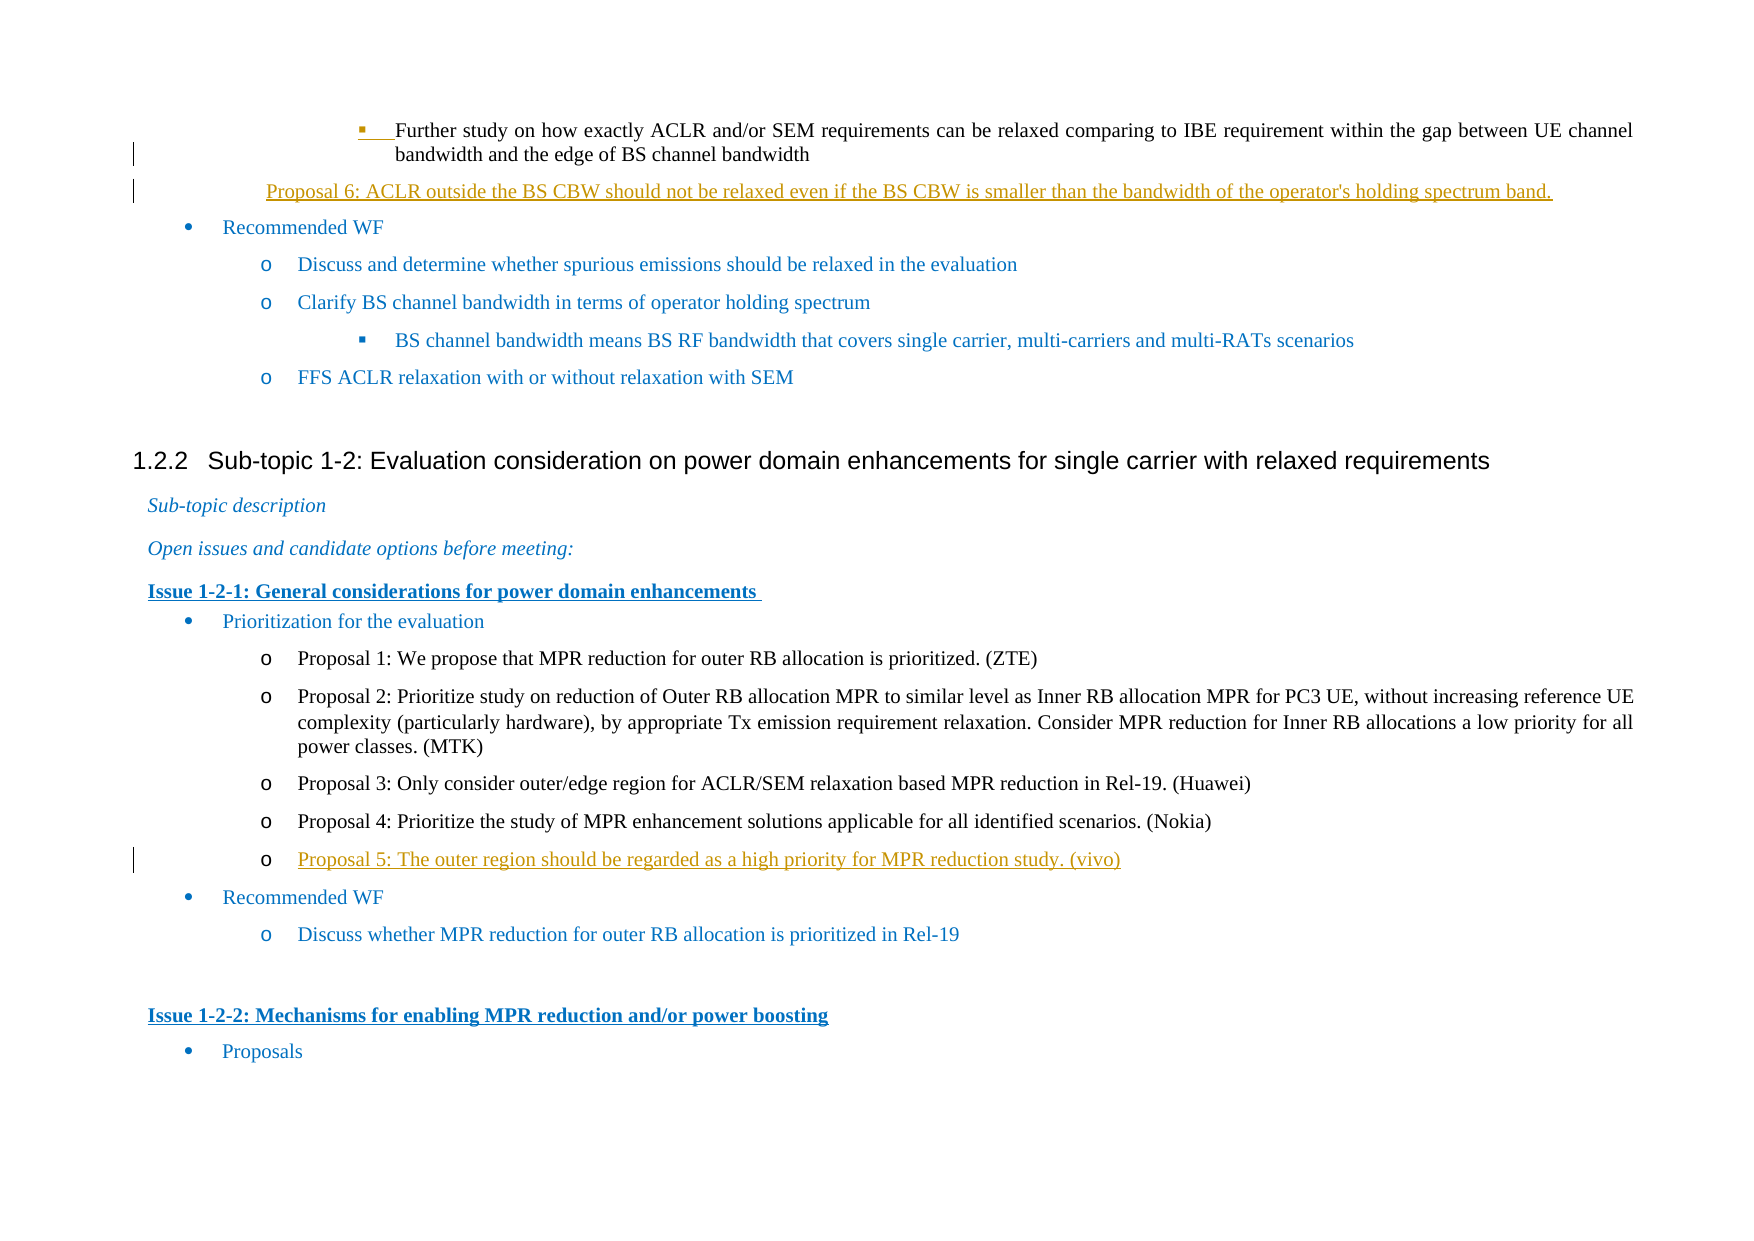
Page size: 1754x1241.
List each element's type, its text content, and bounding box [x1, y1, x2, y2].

list Discuss whether MPR reduction for outer RB allocation is prioritized in Rel-19 [260, 922, 1636, 947]
list Further study on how exactly ACLR and/or SEM requirements can be relaxed comparing to IBE requirement within the gap between UE channel bandwidth and the edge of BS channel bandwidth [357, 118, 1636, 166]
list Proposal 1: We propose that MPR reduction for outer RB allocation is prioritized. (ZTE) [260, 646, 1636, 672]
list FFS ACLR relaxation with or without relaxation with SEM [260, 365, 1636, 391]
subtitle Issue 1-2-2: Mechanisms for enabling MPR reduction and/or power boosting [147, 1003, 1636, 1027]
text Sub-topic description [147, 493, 1636, 517]
subtitle Sub-topic 1-2: Evaluation consideration on power domain enhancements for single carrier with relaxed requirements [132, 446, 1636, 474]
subtitle Issue 1-2-1: General considerations for power domain enhancements [147, 579, 1636, 603]
list Clarify BS channel bandwidth in terms of operator holding spectrum [260, 290, 1636, 316]
list Proposal 4: Prioritize the study of MPR enhancement solutions applicable for all identified scenarios. (Nokia) [260, 809, 1636, 834]
list Proposals [185, 1039, 1636, 1063]
list Recommended WF [185, 885, 1636, 909]
list Discuss and determine whether spurious emissions should be relaxed in the evaluation [260, 252, 1636, 277]
list Proposal 3: Only consider outer/edge region for ACLR/SEM relaxation based MPR reduction in Rel-19. (Huawei) [260, 770, 1636, 796]
list Recommended WF [185, 215, 1636, 239]
list Proposal 2: Prioritize study on reduction of Outer RB allocation MPR to similar level as Inner RB allocation MPR for PC3 UE, without increasing reference UE complexity (particularly hardware), by appropriate Tx emission requirement relaxation. Consider MPR reduction for Inner RB allocations a low priority for all power classes. (MTK) [260, 684, 1636, 758]
list BS channel bandwidth means BS RF bandwidth that covers single carrier, multi-carriers and multi-RATs scenarios [357, 328, 1636, 352]
text Open issues and candidate options before meeting: [147, 536, 1636, 560]
list Prioritization for the evaluation [185, 609, 1636, 633]
